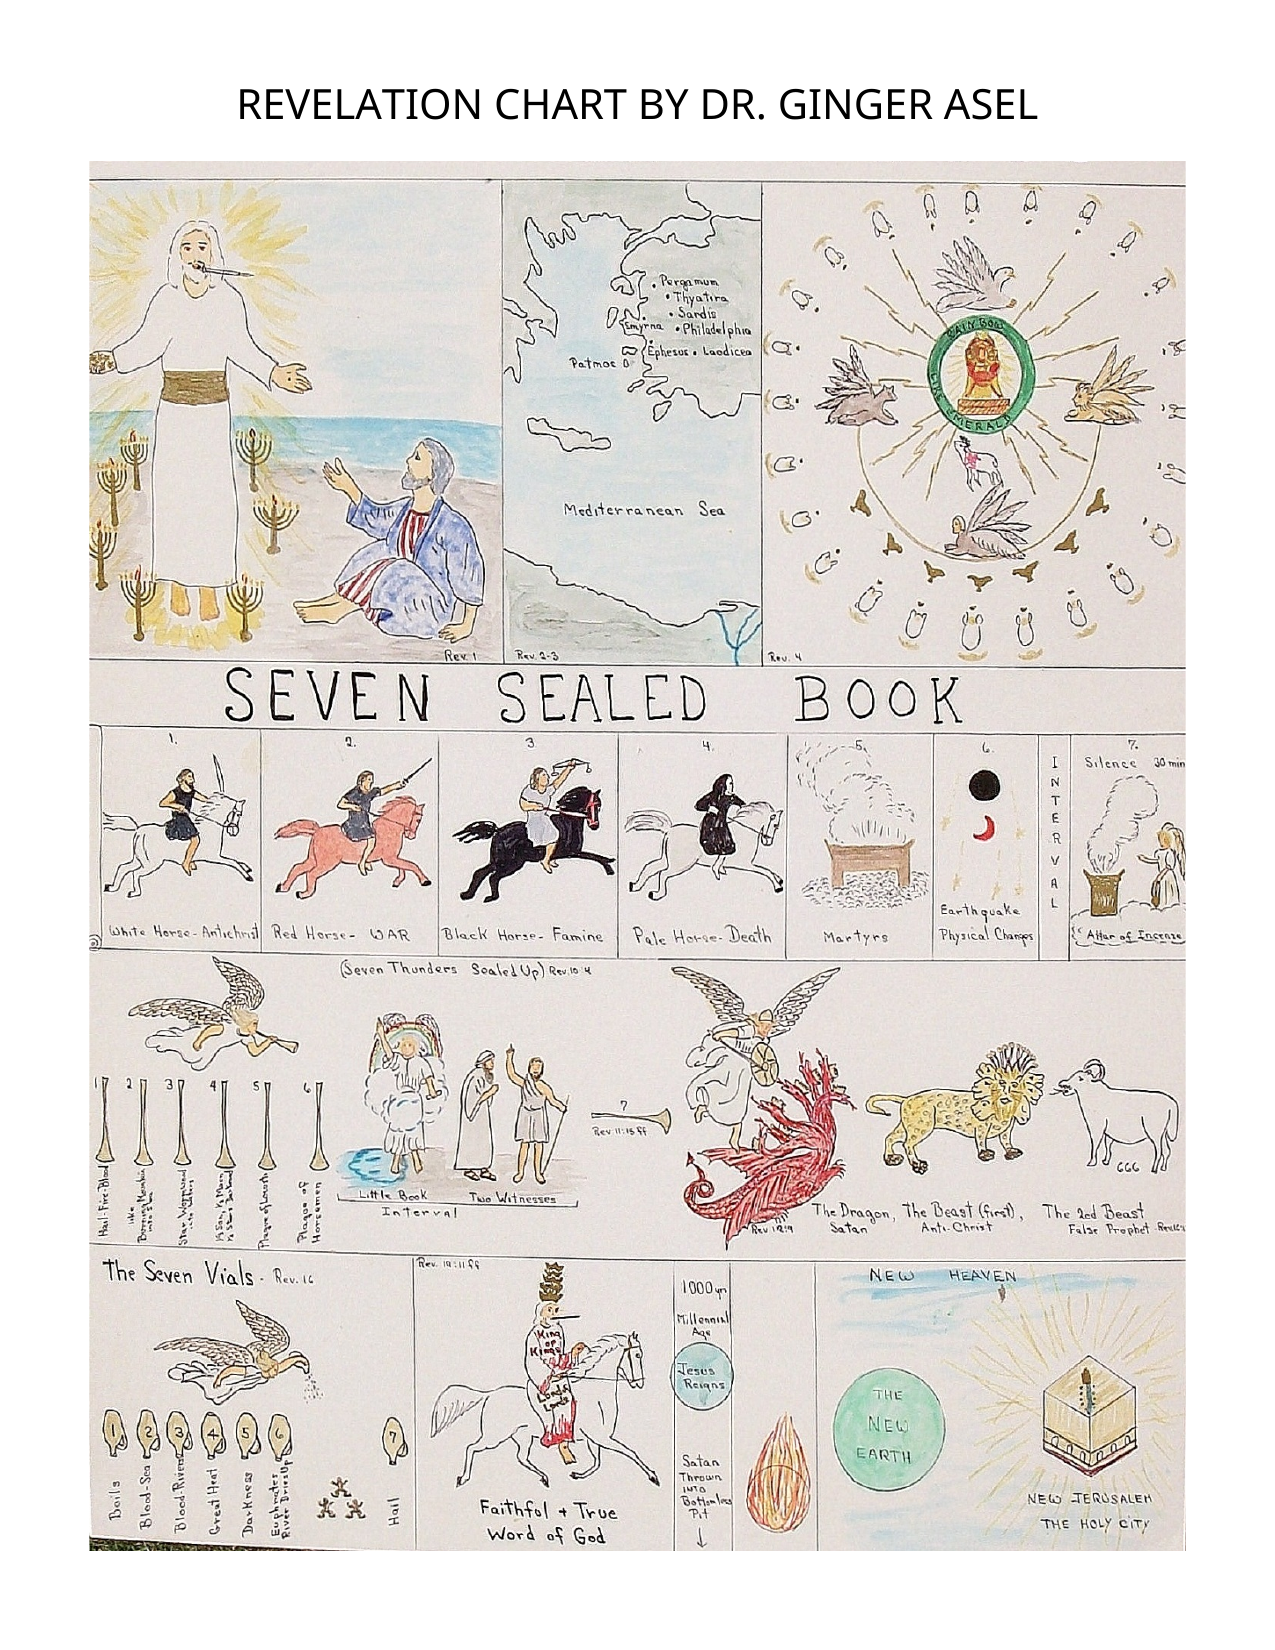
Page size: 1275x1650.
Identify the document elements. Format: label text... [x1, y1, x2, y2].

picture [89, 161, 1186, 1551]
text REVELATION CHART BY DR. GINGER ASEL [75, 75, 1200, 132]
